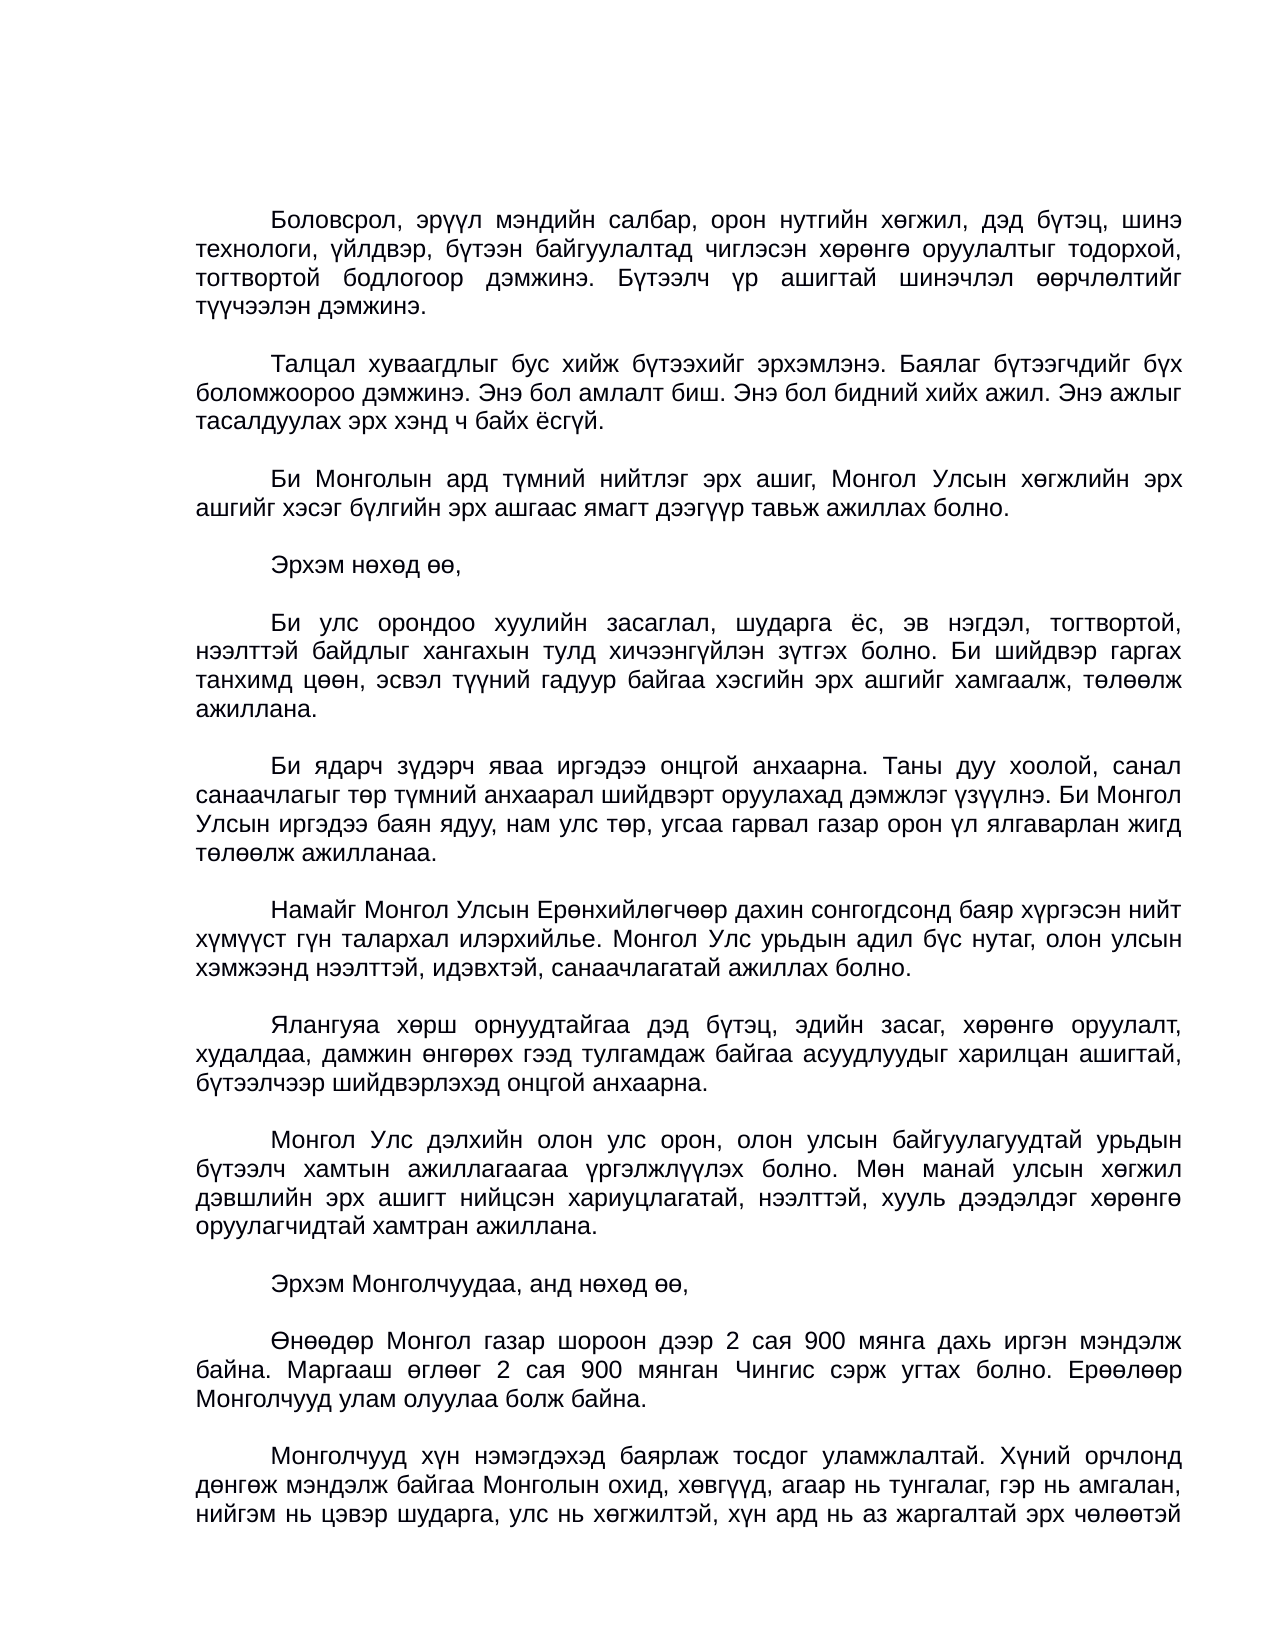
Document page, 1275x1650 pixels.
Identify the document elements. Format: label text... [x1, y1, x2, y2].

text Боловсрол, эрүүл мэндийн салбар, орон нутгийн хөгжил, дэд бүтэц, шинэ технологи, үйлдвэр, бүтээн байгуулалтад чиглэсэн хөрөнгө оруулалтыг тодорхой, тогтвортой бодлогоор дэмжинэ. Бүтээлч үр ашигтай шинэчлэл өөрчлөлтийг түүчээлэн дэмжинэ. [195, 205, 1183, 320]
text Намайг Монгол Улсын Ерөнхийлөгчөөр дахин сонгогдсонд баяр хүргэсэн нийт хүмүүст гүн талархал илэрхийлье. Монгол Улс урьдын адил бүс нутаг, олон улсын хэмжээнд нээлттэй, идэвхтэй, санаачлагатай ажиллах болно. [195, 895, 1183, 981]
text Өнөөдөр Монгол газар шороон дээр 2 сая 900 мянга дахь иргэн мэндэлж байна. Маргааш өглөөг 2 сая 900 мянган Чингис сэрж угтах болно. Ерөөлөөр Монголчууд улам олуулаа болж байна. [195, 1326, 1183, 1413]
text Эрхэм Монголчуудаа, анд нөхөд өө, [195, 1269, 1183, 1298]
text Би Монголын ард түмний нийтлэг эрх ашиг, Монгол Улсын хөгжлийн эрх ашгийг хэсэг бүлгийн эрх ашгаас ямагт дээгүүр тавьж ажиллах болно. [195, 464, 1183, 521]
text Би ядарч зүдэрч яваа иргэдээ онцгой анхаарна. Таны дуу хоолой, санал санаачлагыг төр түмний анхаарал шийдвэрт оруулахад дэмжлэг үзүүлнэ. Би Монгол Улсын иргэдээ баян ядуу, нам улс төр, угсаа гарвал газар орон үл ялгаварлан жигд төлөөлж ажилланаа. [195, 751, 1183, 866]
text Эрхэм нөхөд өө, [195, 550, 1183, 579]
text Ялангуяа хөрш орнуудтайгаа дэд бүтэц, эдийн засаг, хөрөнгө оруулалт, худалдаа, дамжин өнгөрөх гээд тулгамдаж байгаа асуудлуудыг харилцан ашигтай, бүтээлчээр шийдвэрлэхэд онцгой анхаарна. [195, 1010, 1183, 1096]
text Би улс орондоо хуулийн засаглал, шударга ёс, эв нэгдэл, тогтвортой, нээлттэй байдлыг хангахын тулд хичээнгүйлэн зүтгэх болно. Би шийдвэр гаргах танхимд цөөн, эсвэл түүний гадуур байгаа хэсгийн эрх ашгийг хамгаалж, төлөөлж ажиллана. [195, 608, 1183, 723]
text Талцал хуваагдлыг бус хийж бүтээхийг эрхэмлэнэ. Баялаг бүтээгчдийг бүх боломжоороо дэмжинэ. Энэ бол амлалт биш. Энэ бол бидний хийх ажил. Энэ ажлыг тасалдуулах эрх хэнд ч байх ёсгүй. [195, 349, 1183, 435]
text Монгол Улс дэлхийн олон улс орон, олон улсын байгуулагуудтай урьдын бүтээлч хамтын ажиллагаагаа үргэлжлүүлэх болно. Мөн манай улсын хөгжил дэвшлийн эрх ашигт нийцсэн хариуцлагатай, нээлттэй, хууль дээдэлдэг хөрөнгө оруулагчидтай хамтран ажиллана. [195, 1125, 1183, 1240]
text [195, 1441, 1183, 1528]
